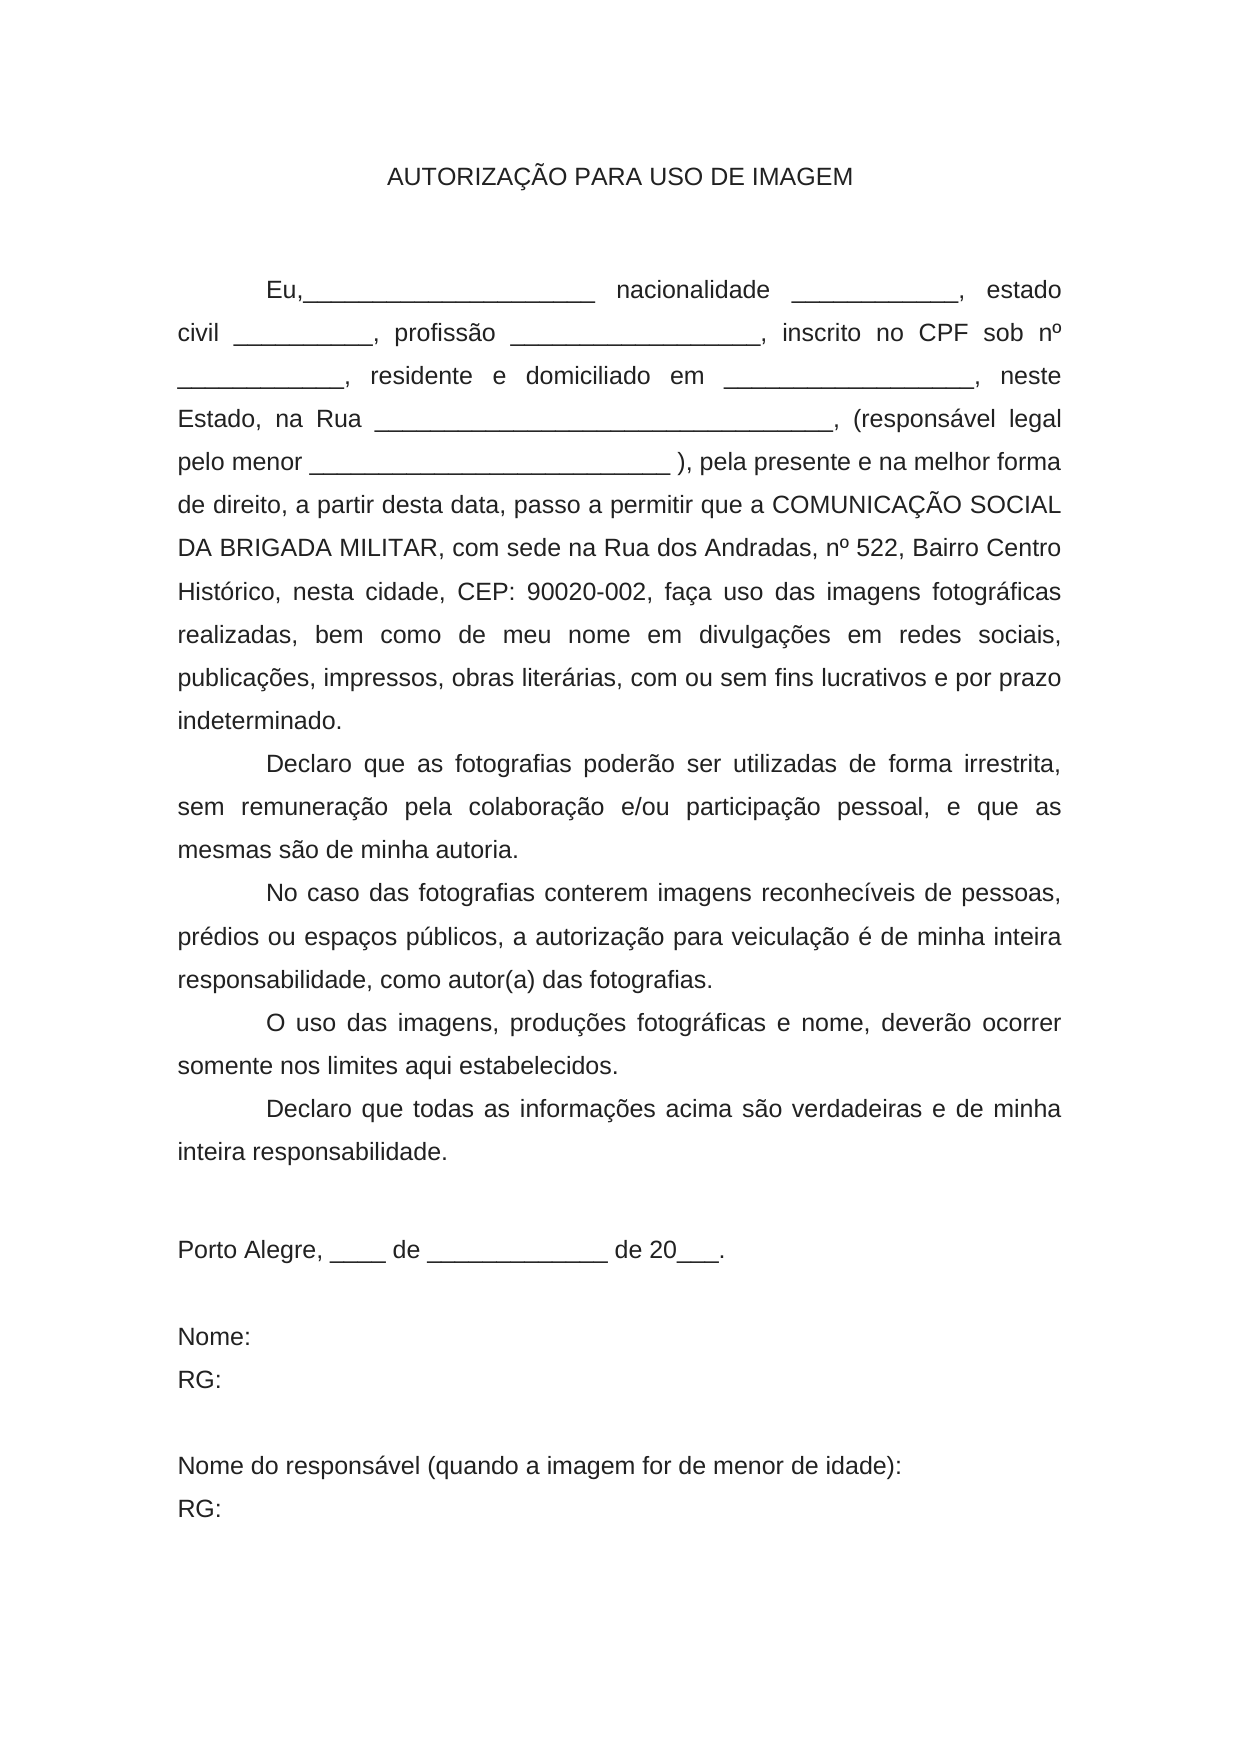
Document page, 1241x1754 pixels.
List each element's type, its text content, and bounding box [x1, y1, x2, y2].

text Declaro que todas as informações acima são verdadeiras e de minha inteira responsabilidade. [177, 1094, 1063, 1166]
text Porto Alegre, ____ de _____________ de 20___. [177, 1235, 1063, 1264]
text Declaro que as fotografias poderão ser utilizadas de forma irrestrita, sem remuneração pela colaboração e/ou participação pessoal, e que as mesmas são de minha autoria. [177, 749, 1063, 864]
text Eu,_____________________ nacionalidade ____________, estado civil __________, profissão __________________, inscrito no CPF sob nº ____________, residente e domiciliado em __________________, neste Estado, na Rua _________________________________, (responsável legal pelo menor __________________________ ), pela presente e na melhor forma de direito, a partir desta data, passo a permitir que a COMUNICAÇÃO SOCIAL DA BRIGADA MILITAR, com sede na Rua dos Andradas, nº 522, Bairro Centro Histórico, nesta cidade, CEP: 90020-002, faça uso das imagens fotográficas realizadas, bem como de meu nome em divulgações em redes sociais, publicações, impressos, obras literárias, com ou sem fins lucrativos e por prazo indeterminado. [177, 274, 1063, 734]
text RG: [177, 1494, 1063, 1523]
text O uso das imagens, produções fotográficas e nome, deverão ocorrer somente nos limites aqui estabelecidos. [177, 1008, 1063, 1079]
text Nome do responsável (quando a imagem for de menor de idade): [177, 1451, 1063, 1480]
text AUTORIZAÇÃO PARA USO DE IMAGEM [177, 162, 1063, 191]
text No caso das fotografias conterem imagens reconhecíveis de pessoas, prédios ou espaços públicos, a autorização para veiculação é de minha inteira responsabilidade, como autor(a) das fotografias. [177, 878, 1063, 993]
text Nome: [177, 1322, 1063, 1350]
text RG: [177, 1365, 1063, 1393]
